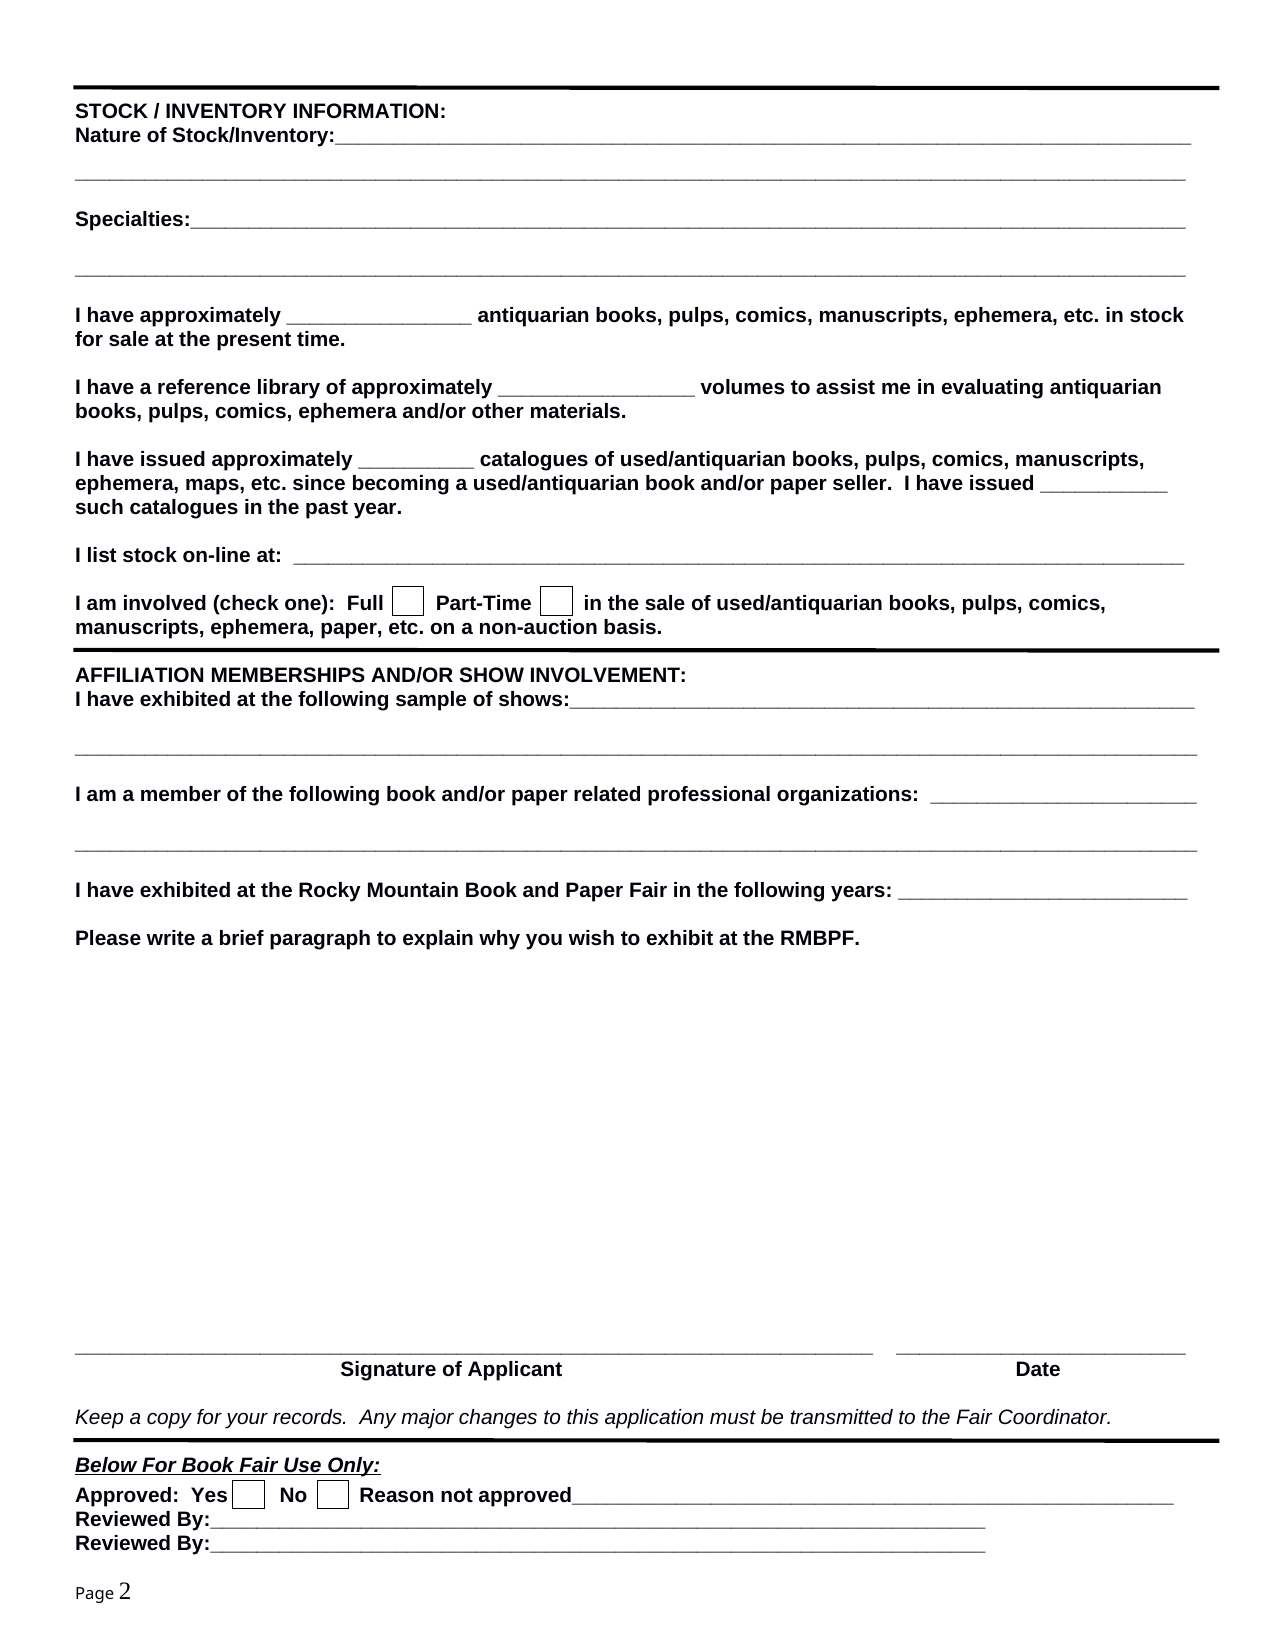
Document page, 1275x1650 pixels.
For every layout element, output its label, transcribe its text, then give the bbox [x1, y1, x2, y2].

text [75, 1507, 1200, 1531]
text I have exhibited at the following sample of shows:______________________________________________________ [75, 686, 1200, 710]
text I list stock on-line at: _____________________________________________________________________________ [75, 543, 1200, 567]
text _____________________________________________________________________ _________________________ [75, 1333, 1200, 1357]
text Nature of Stock/Inventory:__________________________________________________________________________ [75, 123, 1200, 147]
text I have exhibited at the Rocky Mountain Book and Paper Fair in the following years: _________________________ [75, 878, 1200, 902]
text I have a reference library of approximately _________________ volumes to assist me in evaluating antiquarian books, pulps, comics, ephemera and/or other materials. [75, 375, 1200, 423]
text I have issued approximately __________ catalogues of used/antiquarian books, pulps, comics, manuscripts, ephemera, maps, etc. since becoming a used/antiquarian book and/or paper seller. I have issued ___________ such catalogues in the past year. [75, 447, 1200, 519]
text Specialties:______________________________________________________________________________________ [75, 207, 1200, 231]
text Keep a copy for your records. Any major changes to this application must be transmitted to the Fair Coordinator. [75, 1405, 1200, 1429]
text Approved: Yes No Reason not approved____________________________________________________ [75, 1483, 1200, 1507]
text Signature of Applicant Date [75, 1357, 1200, 1381]
text ________________________________________________________________________________________________ [75, 159, 1200, 183]
text STOCK / INVENTORY INFORMATION: [75, 99, 1200, 123]
text _________________________________________________________________________________________________ [75, 734, 1200, 758]
text _________________________________________________________________________________________________ [75, 830, 1200, 854]
text I am involved (check one): Full Part-Time in the sale of used/antiquarian books, pulps, comics, manuscripts, ephemera, paper, etc. on a non-auction basis. [75, 591, 1200, 638]
text Please write a brief paragraph to explain why you wish to exhibit at the RMBPF. [75, 926, 1200, 950]
text Below For Book Fair Use Only: [75, 1453, 1200, 1477]
text ________________________________________________________________________________________________ [75, 255, 1200, 279]
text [75, 1531, 1200, 1555]
text AFFILIATION MEMBERSHIPS AND/OR SHOW INVOLVEMENT: [75, 662, 1200, 686]
text I am a member of the following book and/or paper related professional organizations: _______________________ [75, 782, 1200, 806]
text I have approximately ________________ antiquarian books, pulps, comics, manuscripts, ephemera, etc. in stock for sale at the present time. [75, 303, 1200, 351]
